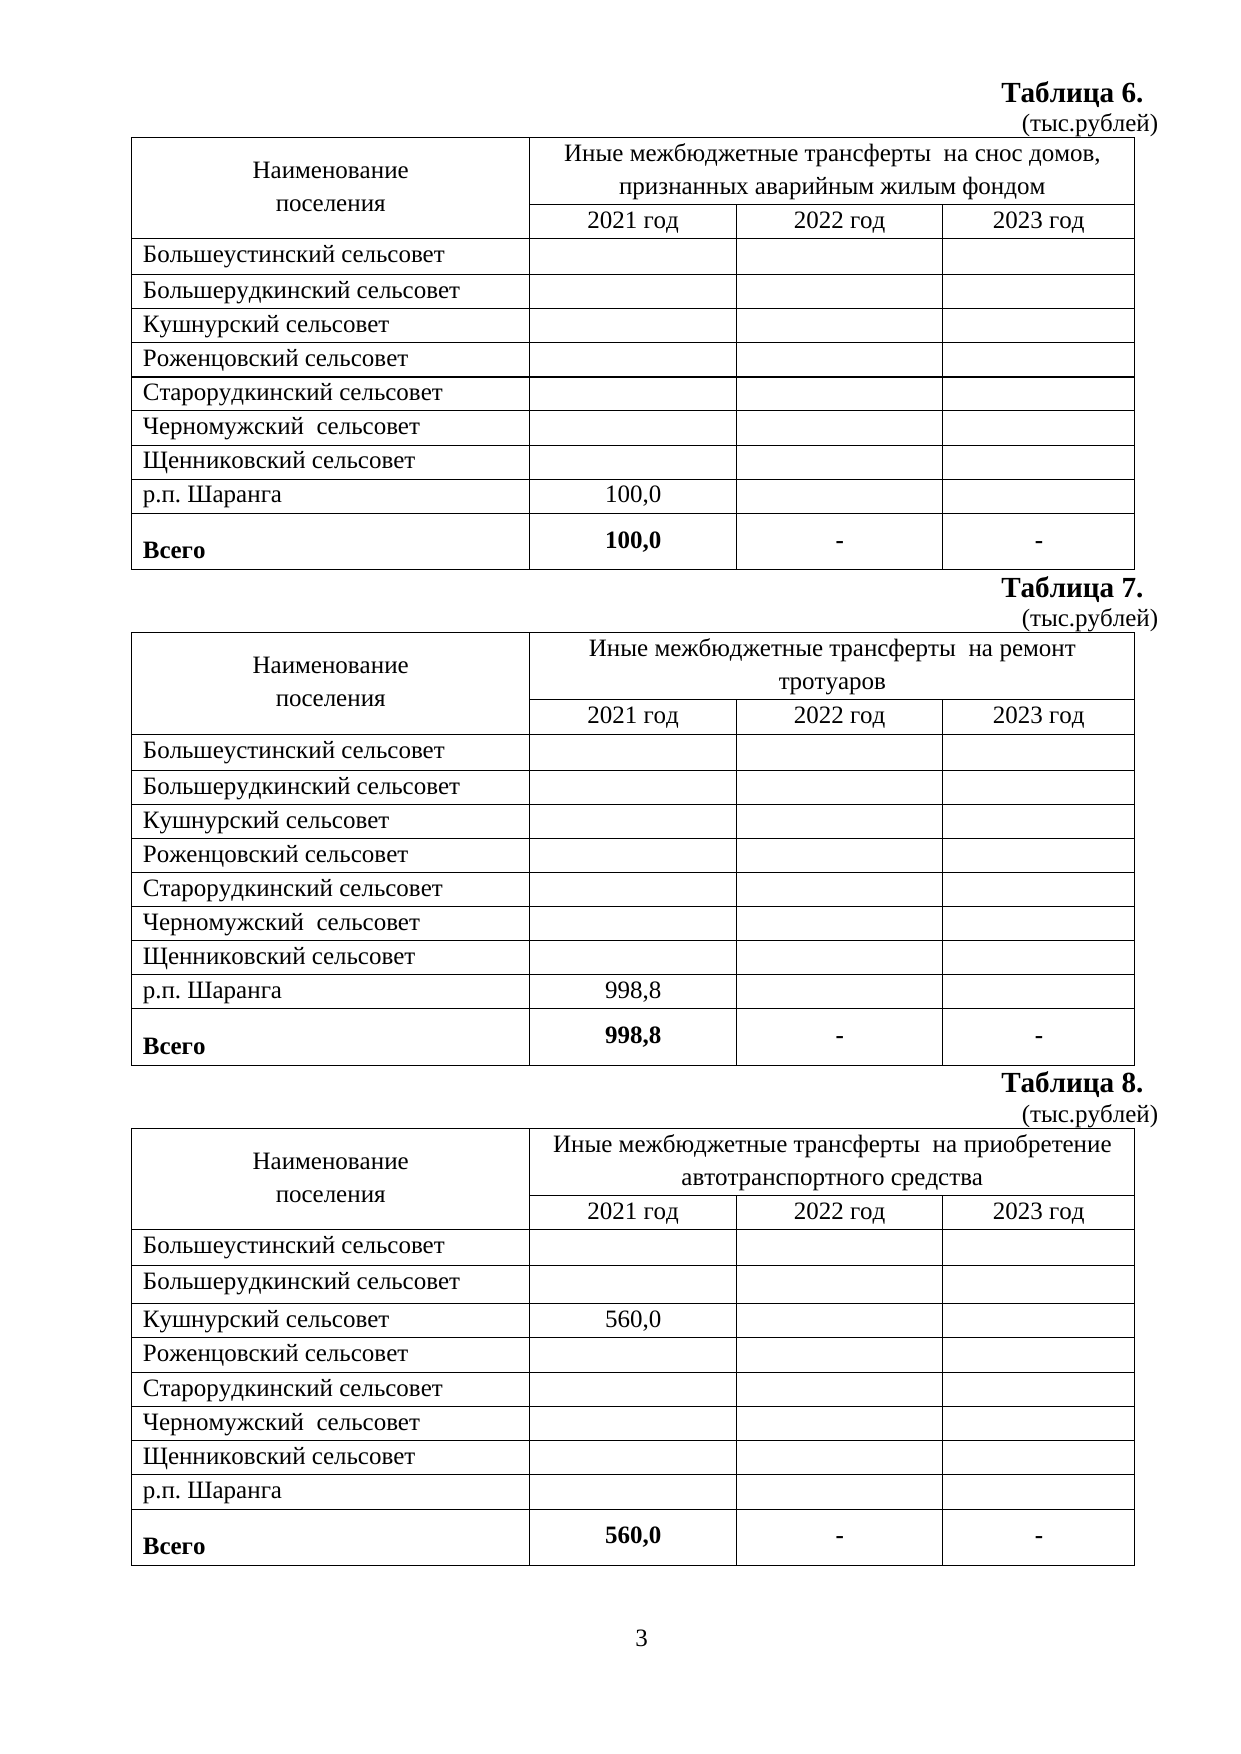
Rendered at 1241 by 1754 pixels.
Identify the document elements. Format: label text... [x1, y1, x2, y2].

table_cell Кушнурский сельсовет [132, 309, 529, 342]
table_cell [737, 1407, 942, 1440]
table_cell [943, 735, 1134, 770]
table_cell [530, 1373, 736, 1406]
table_cell Черномужский сельсовет [132, 411, 529, 444]
table_cell [530, 873, 736, 906]
table_cell [737, 735, 942, 770]
table_cell [530, 941, 736, 974]
table_cell Старорудкинский сельсовет [132, 873, 529, 906]
table_cell Всего [132, 1009, 529, 1064]
table_cell [737, 1441, 942, 1474]
table_cell [943, 309, 1134, 342]
table_cell Всего [132, 1510, 529, 1564]
table_header Иные межбюджетные трансферты на приобретение автотранспортного средства [530, 1129, 1134, 1195]
table_cell [737, 1266, 942, 1303]
table_cell [530, 275, 736, 308]
table_cell Щенниковский сельсовет [132, 941, 529, 974]
table_cell 998,8 [530, 1009, 736, 1064]
table_cell [943, 805, 1134, 838]
table_cell Роженцовский сельсовет [132, 1338, 529, 1372]
table_cell [943, 941, 1134, 974]
table_cell Роженцовский сельсовет [132, 343, 529, 376]
table_cell Большеустинский сельсовет [132, 1230, 529, 1265]
table_header Наименование поселения [132, 633, 529, 734]
table_cell [737, 275, 942, 308]
table_cell р.п. Шаранга [132, 1475, 529, 1508]
table_cell [530, 309, 736, 342]
table_cell р.п. Шаранга [132, 975, 529, 1008]
table_cell - [943, 1510, 1134, 1564]
table_cell Большеустинский сельсовет [132, 735, 529, 770]
table_cell [943, 343, 1134, 376]
text Таблица 6. [131, 75, 1143, 108]
text (тыс.рублей) [131, 108, 1158, 137]
table_cell 560,0 [530, 1510, 736, 1564]
table_cell - [943, 514, 1134, 569]
table_cell [530, 805, 736, 838]
table_cell [943, 1304, 1134, 1337]
table_cell [943, 1475, 1134, 1508]
table_cell 100,0 [530, 480, 736, 513]
table_cell [530, 735, 736, 770]
table_cell [737, 907, 942, 940]
table_cell [530, 1230, 736, 1265]
table_header Иные межбюджетные трансферты на снос домов, признанных аварийным жилым фондом [530, 138, 1134, 204]
table_cell 2021 год [530, 700, 736, 734]
table_cell [530, 771, 736, 804]
table_cell 2023 год [943, 1196, 1134, 1229]
table_cell [943, 907, 1134, 940]
table_cell [530, 839, 736, 872]
table_cell 2023 год [943, 205, 1134, 238]
table_cell [530, 1475, 736, 1508]
table_cell [943, 446, 1134, 478]
table_cell Большерудкинский сельсовет [132, 275, 529, 308]
table_cell [943, 1441, 1134, 1474]
table_cell [943, 975, 1134, 1008]
table_cell [737, 309, 942, 342]
text (тыс.рублей) [131, 603, 1158, 632]
table_cell Старорудкинский сельсовет [132, 378, 529, 410]
table_cell Большерудкинский сельсовет [132, 1266, 529, 1303]
table_cell [737, 873, 942, 906]
table_cell [737, 378, 942, 410]
table_cell [737, 1475, 942, 1508]
table_header Иные межбюджетные трансферты на ремонт тротуаров [530, 633, 1134, 699]
table_cell [943, 275, 1134, 308]
table_cell [737, 411, 942, 444]
table_cell [737, 1373, 942, 1406]
table_cell [737, 480, 942, 513]
table_cell 2022 год [737, 1196, 942, 1229]
table_cell Черномужский сельсовет [132, 907, 529, 940]
table_cell [737, 805, 942, 838]
table_cell [530, 411, 736, 444]
table_cell [943, 1338, 1134, 1372]
table_cell [530, 1441, 736, 1474]
table_header Наименование поселения [132, 1129, 529, 1229]
table_cell [943, 873, 1134, 906]
table_cell Щенниковский сельсовет [132, 1441, 529, 1474]
table_cell [530, 378, 736, 410]
table_cell [737, 1304, 942, 1337]
table_cell [737, 839, 942, 872]
text Таблица 7. [131, 570, 1143, 603]
table_cell - [943, 1009, 1134, 1064]
table_cell [737, 1338, 942, 1372]
table_cell [943, 771, 1134, 804]
table_cell [943, 1407, 1134, 1440]
table_cell Старорудкинский сельсовет [132, 1373, 529, 1406]
table_cell [530, 1407, 736, 1440]
table_cell Черномужский сельсовет [132, 1407, 529, 1440]
table_cell [943, 1373, 1134, 1406]
table_cell 2021 год [530, 205, 736, 238]
table_cell Кушнурский сельсовет [132, 805, 529, 838]
table_cell [737, 975, 942, 1008]
table_cell [943, 1230, 1134, 1265]
table_cell 100,0 [530, 514, 736, 569]
table_cell [943, 378, 1134, 410]
table_cell Большерудкинский сельсовет [132, 771, 529, 804]
table_cell [943, 839, 1134, 872]
table_cell Большеустинский сельсовет [132, 239, 529, 274]
table_cell 2021 год [530, 1196, 736, 1229]
table_cell [530, 343, 736, 376]
table_cell р.п. Шаранга [132, 480, 529, 513]
table_cell Всего [132, 514, 529, 569]
text Таблица 8. [131, 1066, 1143, 1099]
table_cell Роженцовский сельсовет [132, 839, 529, 872]
text (тыс.рублей) [131, 1099, 1158, 1128]
table_cell Кушнурский сельсовет [132, 1304, 529, 1337]
table_cell [943, 411, 1134, 444]
table_cell [530, 1266, 736, 1303]
table_cell [737, 343, 942, 376]
table_cell [737, 446, 942, 478]
table_cell [530, 1338, 736, 1372]
table_cell 998,8 [530, 975, 736, 1008]
table_cell 2022 год [737, 205, 942, 238]
table_cell [530, 446, 736, 478]
table_cell - [737, 1510, 942, 1564]
table_cell 2022 год [737, 700, 942, 734]
table_cell [737, 771, 942, 804]
table_cell - [737, 1009, 942, 1064]
table_cell Щенниковский сельсовет [132, 446, 529, 478]
table_cell [737, 239, 942, 274]
table_cell [530, 907, 736, 940]
table_cell 560,0 [530, 1304, 736, 1337]
table_cell [737, 1230, 942, 1265]
table_cell [737, 941, 942, 974]
table_cell [943, 1266, 1134, 1303]
table_cell [943, 480, 1134, 513]
table_cell 2023 год [943, 700, 1134, 734]
table_header Наименование поселения [132, 138, 529, 238]
table_cell [943, 239, 1134, 274]
table_cell - [737, 514, 942, 569]
table_cell [530, 239, 736, 274]
